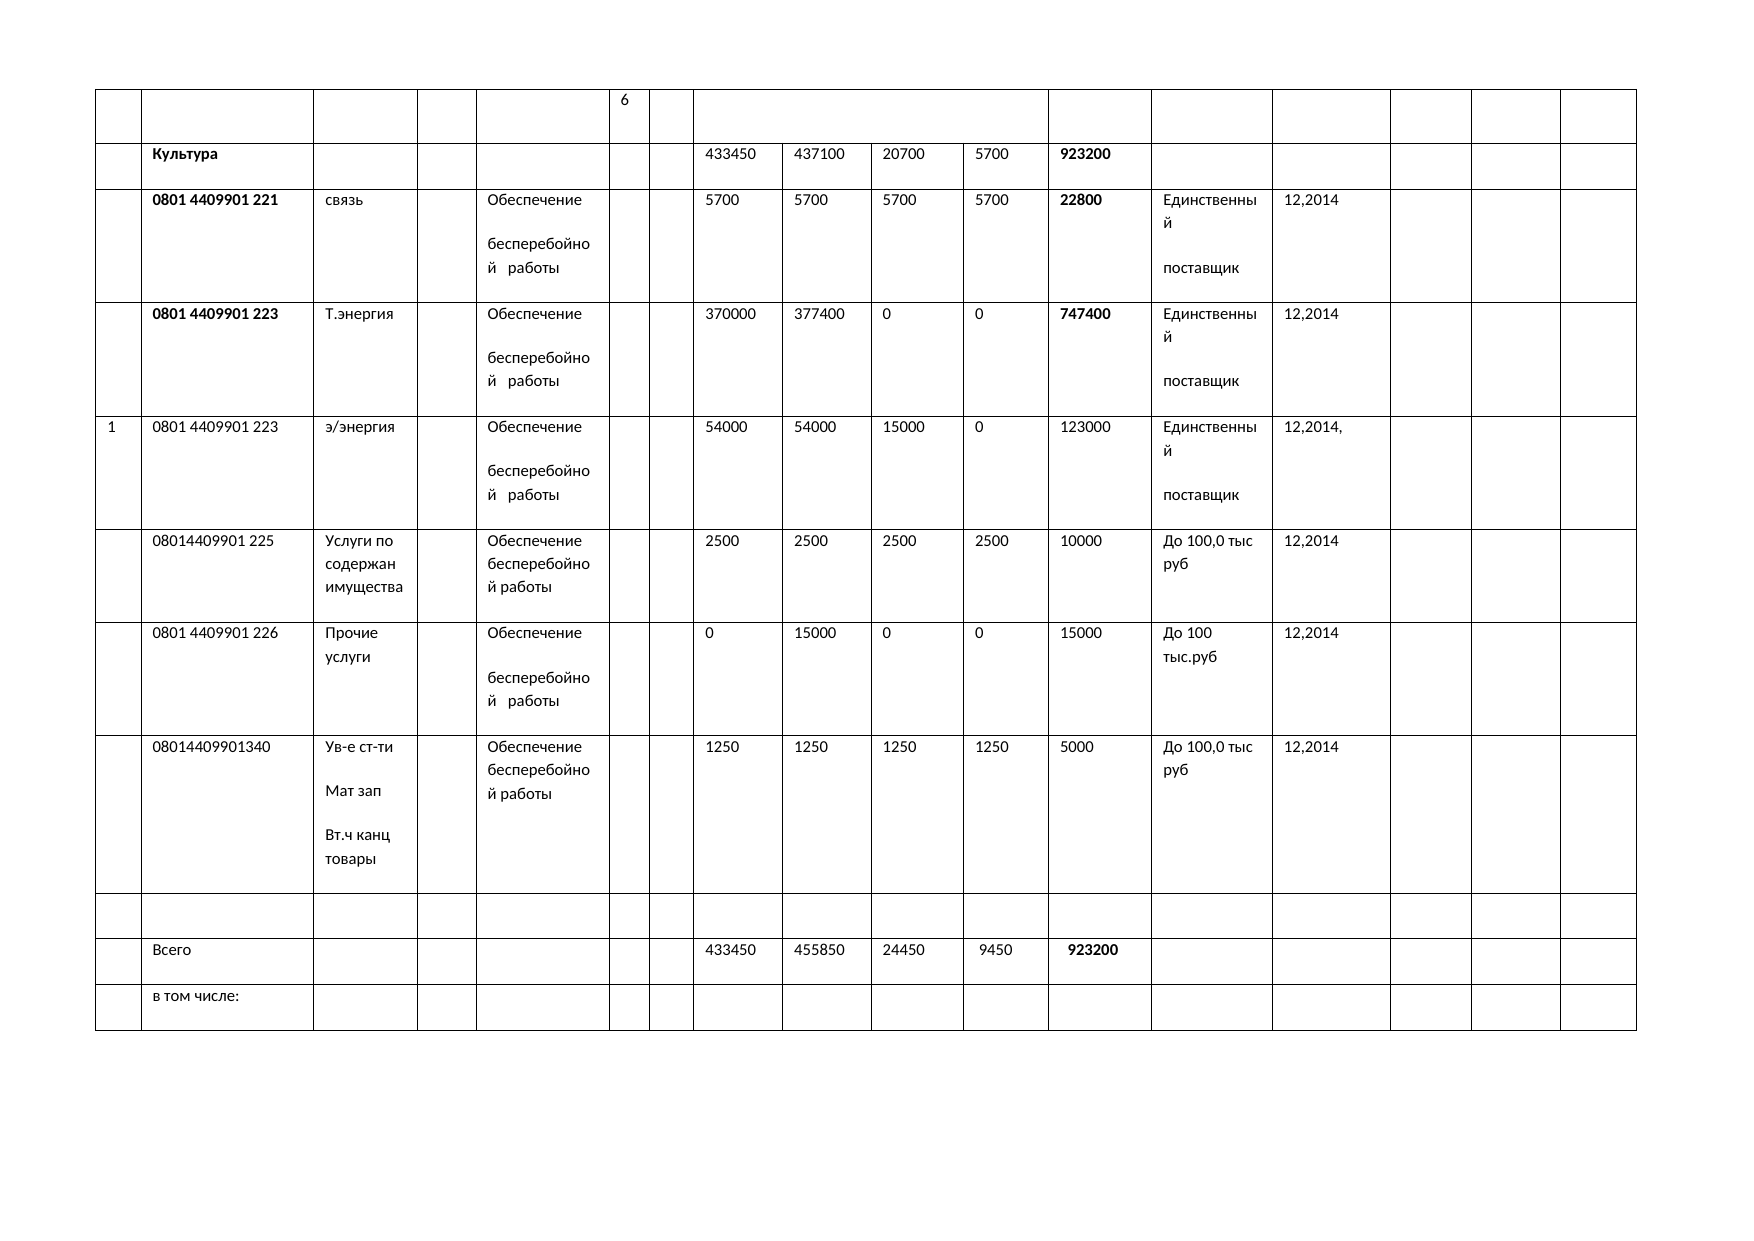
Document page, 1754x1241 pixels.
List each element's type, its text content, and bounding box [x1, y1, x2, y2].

table_cell [142, 894, 313, 938]
table_cell 15000 [783, 623, 871, 735]
table_cell [418, 144, 476, 188]
table_cell 747400 [1049, 303, 1151, 416]
table_cell Обеспечение бесперебойной работы [477, 623, 609, 735]
table_cell [1152, 939, 1272, 984]
table_cell [1472, 736, 1560, 893]
table_cell [1391, 623, 1471, 735]
table_cell 15000 [1049, 623, 1151, 735]
table_cell 0 [872, 303, 963, 416]
table_cell [477, 894, 609, 938]
table_cell [1391, 985, 1471, 1030]
table_cell 5700 [964, 144, 1048, 188]
table_cell [1561, 417, 1636, 529]
table_cell 1 [96, 417, 141, 529]
table_cell [1472, 985, 1560, 1030]
table_cell До 100,0 тыс руб [1152, 530, 1272, 622]
table_cell [610, 894, 649, 938]
table_cell 12,2014 [1273, 303, 1390, 416]
table_cell Прочие услуги [314, 623, 417, 735]
table_cell 2500 [694, 530, 782, 622]
table_cell 14 [1561, 90, 1636, 142]
table_cell Обеспечение бесперебойной работы [477, 303, 609, 416]
table_cell 0801 4409901 221 [142, 190, 313, 302]
table_cell 10000 [1049, 530, 1151, 622]
table_cell [1472, 417, 1560, 529]
table_cell [1561, 623, 1636, 735]
table_cell [610, 303, 649, 416]
table_cell 6 [610, 90, 649, 142]
table_cell 13 [1472, 90, 1560, 142]
table_cell [418, 939, 476, 984]
table_cell Обеспечение бесперебойной работы [477, 417, 609, 529]
table_cell 12,2014 [1273, 623, 1390, 735]
table_cell [610, 985, 649, 1030]
table_cell Всего [142, 939, 313, 984]
table_cell 0 [964, 417, 1048, 529]
table_cell [1049, 985, 1151, 1030]
table_cell 9 [1049, 90, 1151, 142]
table_cell 54000 [694, 417, 782, 529]
table_cell 7 [650, 90, 693, 142]
table_cell [694, 985, 782, 1030]
table_cell 5700 [872, 190, 963, 302]
table_cell Единственный поставщик [1152, 190, 1272, 302]
table_cell 10 [1152, 90, 1272, 142]
table_cell [1561, 144, 1636, 188]
table_cell в том числе: [142, 985, 313, 1030]
table_cell [1472, 623, 1560, 735]
table_cell 123000 [1049, 417, 1151, 529]
table_cell [1561, 736, 1636, 893]
table_cell [477, 939, 609, 984]
table_cell [610, 190, 649, 302]
table_cell [418, 894, 476, 938]
table_cell 08014409901 225 [142, 530, 313, 622]
table_cell [610, 623, 649, 735]
table_cell [96, 144, 141, 188]
table_cell [1391, 894, 1471, 938]
table_cell 2500 [964, 530, 1048, 622]
table_cell 1250 [964, 736, 1048, 893]
table_cell 08014409901340 [142, 736, 313, 893]
table_cell [1391, 144, 1471, 188]
table_cell [418, 417, 476, 529]
table_cell [418, 303, 476, 416]
table_cell 8 [694, 90, 1048, 142]
table_cell [1561, 303, 1636, 416]
table_cell [477, 144, 609, 188]
table_cell До 100 тыс.руб [1152, 623, 1272, 735]
table_cell [650, 190, 693, 302]
table_cell [650, 417, 693, 529]
table_cell [96, 939, 141, 984]
table_cell [1561, 190, 1636, 302]
table_cell [1152, 894, 1272, 938]
table_cell [694, 894, 782, 938]
table_cell [1472, 894, 1560, 938]
table_cell [1472, 530, 1560, 622]
table_cell [650, 985, 693, 1030]
table_cell 377400 [783, 303, 871, 416]
table_cell [314, 144, 417, 188]
table_cell 3 [314, 90, 417, 142]
table_cell 433450 [694, 939, 782, 984]
table_cell 0 [872, 623, 963, 735]
table_cell Обеспечение бесперебойной работы [477, 530, 609, 622]
table_cell [418, 190, 476, 302]
table_cell 437100 [783, 144, 871, 188]
table_cell 0801 4409901 223 [142, 303, 313, 416]
table_cell [1391, 736, 1471, 893]
table_cell 9450 [964, 939, 1048, 984]
table_cell [96, 303, 141, 416]
table_cell 12,2014 [1273, 530, 1390, 622]
table_cell [1152, 985, 1272, 1030]
table_cell Услуги по содержан имущества [314, 530, 417, 622]
table_cell 22800 [1049, 190, 1151, 302]
table_cell 5700 [783, 190, 871, 302]
table_cell Обеспечение бесперебойной работы [477, 190, 609, 302]
table_cell [650, 303, 693, 416]
table_cell 5700 [694, 190, 782, 302]
table_cell 5 [477, 90, 609, 142]
table_cell [96, 736, 141, 893]
table_cell [650, 939, 693, 984]
table_cell Единственный поставщик [1152, 303, 1272, 416]
table_cell [418, 623, 476, 735]
table_cell 12 [1391, 90, 1471, 142]
table_cell [610, 736, 649, 893]
table_cell [650, 623, 693, 735]
table_cell 15000 [872, 417, 963, 529]
table_cell Единственный поставщик [1152, 417, 1272, 529]
table_cell [418, 736, 476, 893]
table_cell [1472, 303, 1560, 416]
table_cell [314, 894, 417, 938]
table_cell [1472, 144, 1560, 188]
table_cell [610, 417, 649, 529]
table_cell 923200 [1049, 939, 1151, 984]
table_cell [1049, 894, 1151, 938]
table_cell [1561, 894, 1636, 938]
table_cell [610, 530, 649, 622]
table_cell [1472, 190, 1560, 302]
table_cell 12,2014 [1273, 736, 1390, 893]
table_cell 0 [964, 623, 1048, 735]
table_cell 0 [964, 303, 1048, 416]
table_cell [650, 530, 693, 622]
table_cell [96, 530, 141, 622]
table_cell 1250 [872, 736, 963, 893]
table_cell [610, 939, 649, 984]
table_cell Ув-е ст-ти Мат зап Вт.ч канц товары [314, 736, 417, 893]
table_cell [1391, 190, 1471, 302]
table_cell [1391, 530, 1471, 622]
table_cell 4 [418, 90, 476, 142]
table_cell 370000 [694, 303, 782, 416]
table_cell Обеспечение бесперебойной работы [477, 736, 609, 893]
table_cell 12,2014 [1273, 190, 1390, 302]
table_cell [1273, 985, 1390, 1030]
table_cell 1250 [783, 736, 871, 893]
table_cell 2 [142, 90, 313, 142]
table_cell 0 [694, 623, 782, 735]
table_cell [1152, 144, 1272, 188]
table_cell [96, 190, 141, 302]
table_cell 455850 [783, 939, 871, 984]
table_cell 1250 [694, 736, 782, 893]
table_cell 0801 4409901 223 [142, 417, 313, 529]
table_cell связь [314, 190, 417, 302]
table_cell [650, 736, 693, 893]
table_cell [1561, 985, 1636, 1030]
table_cell [1561, 530, 1636, 622]
table_cell [1273, 939, 1390, 984]
table_cell 923200 [1049, 144, 1151, 188]
table_cell [872, 894, 963, 938]
table_cell [477, 985, 609, 1030]
table_cell Т.энергия [314, 303, 417, 416]
table_cell 0801 4409901 226 [142, 623, 313, 735]
table_cell 2500 [872, 530, 963, 622]
table_cell [96, 894, 141, 938]
table_cell [418, 985, 476, 1030]
table_cell 5700 [964, 190, 1048, 302]
table_cell [1391, 417, 1471, 529]
table_cell [1472, 939, 1560, 984]
table_cell [783, 985, 871, 1030]
table_cell [314, 985, 417, 1030]
table_cell э/энергия [314, 417, 417, 529]
table_cell 2500 [783, 530, 871, 622]
table_cell [783, 894, 871, 938]
table_cell [650, 144, 693, 188]
table_cell [1273, 894, 1390, 938]
table_cell [610, 144, 649, 188]
table_cell 5000 [1049, 736, 1151, 893]
table_cell [96, 623, 141, 735]
table_cell [1273, 144, 1390, 188]
table_cell 24450 [872, 939, 963, 984]
table_cell [314, 939, 417, 984]
table_cell [872, 985, 963, 1030]
table_cell Культура [142, 144, 313, 188]
table_cell [964, 985, 1048, 1030]
table_cell 11 [1273, 90, 1390, 142]
table_cell 12,2014, [1273, 417, 1390, 529]
table_cell До 100,0 тыс руб [1152, 736, 1272, 893]
table_cell [964, 894, 1048, 938]
table_cell [1391, 303, 1471, 416]
table_cell 20700 [872, 144, 963, 188]
table_cell 1 [96, 90, 141, 142]
table_cell [1391, 939, 1471, 984]
table_cell [1561, 939, 1636, 984]
table_cell [418, 530, 476, 622]
table_cell [650, 894, 693, 938]
table_cell 54000 [783, 417, 871, 529]
table_cell 433450 [694, 144, 782, 188]
table_cell [96, 985, 141, 1030]
